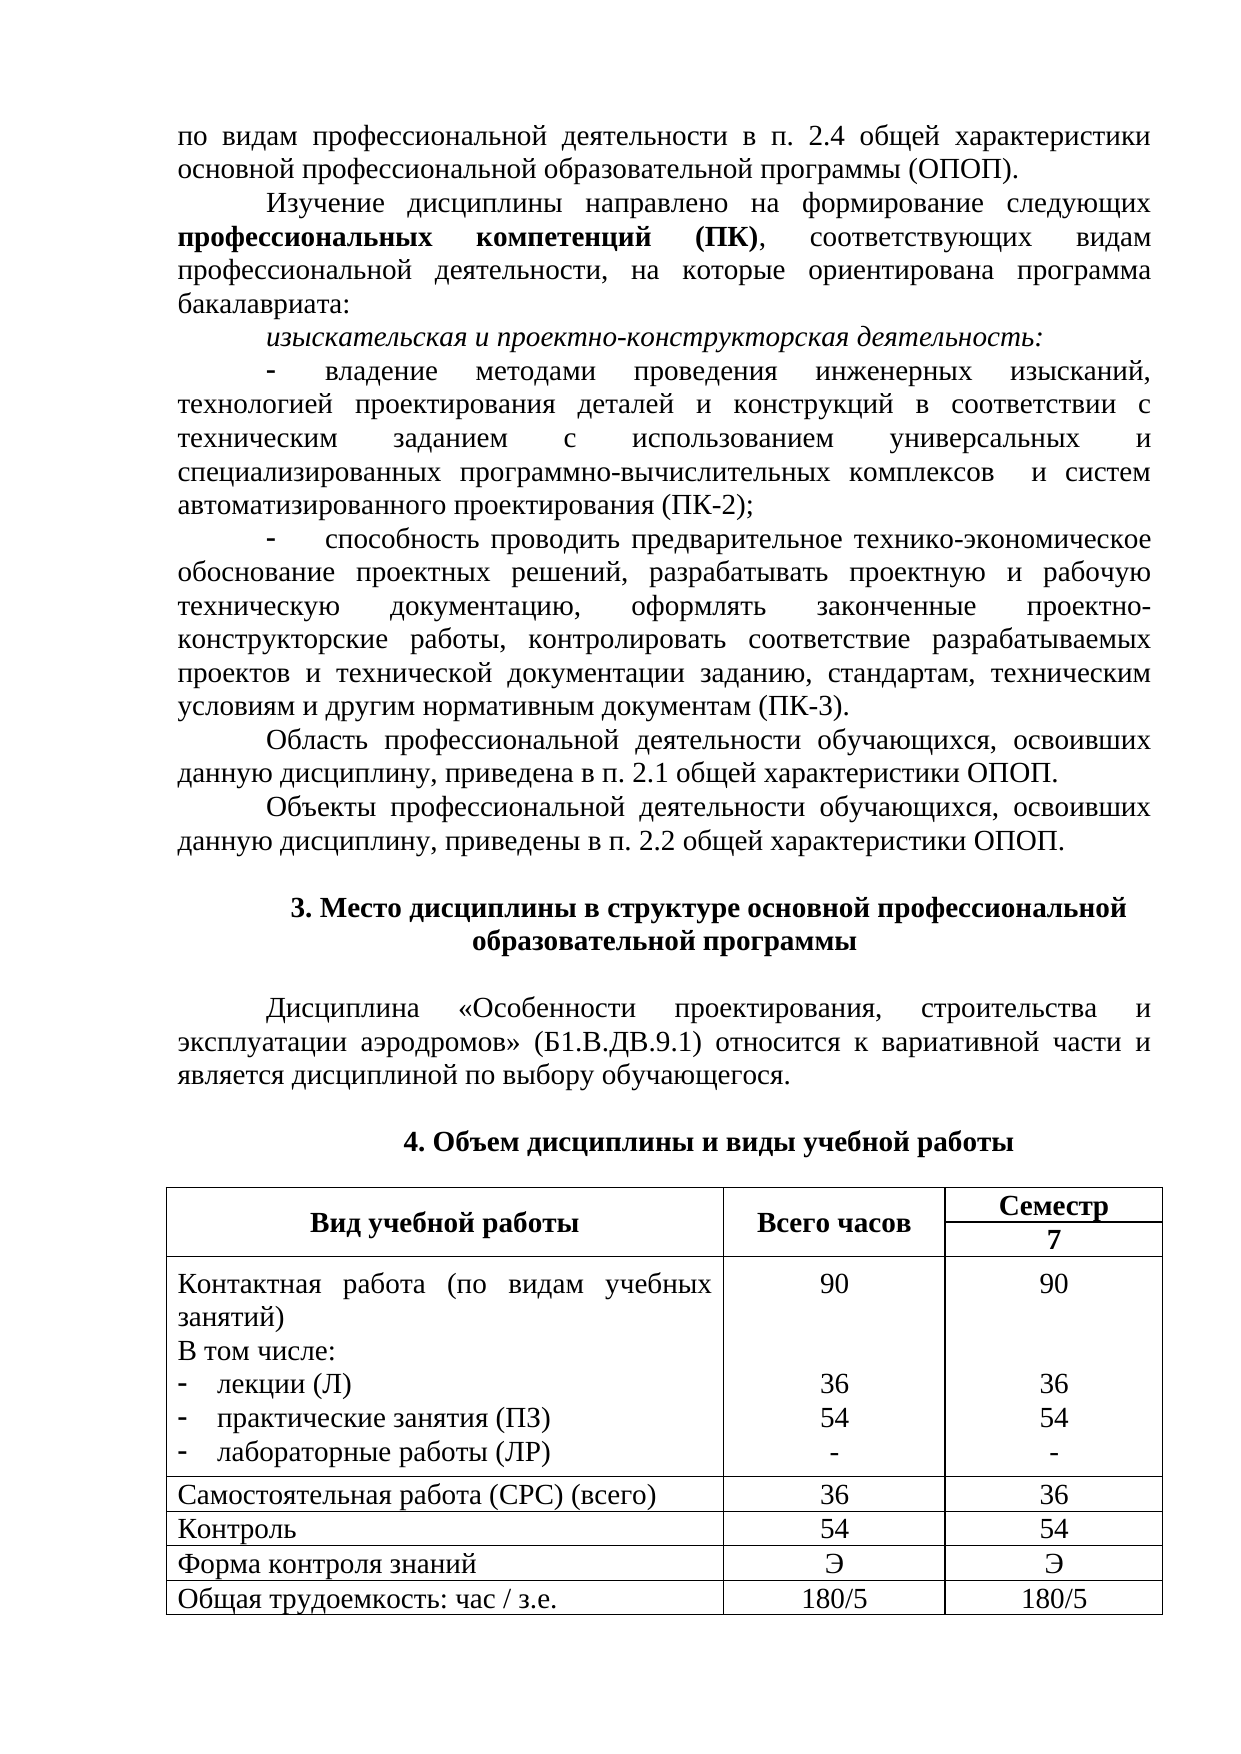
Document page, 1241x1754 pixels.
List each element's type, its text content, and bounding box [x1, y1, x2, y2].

table_cell 54 [946, 1512, 1162, 1545]
text Объекты профессиональной деятельности обучающихся, освоивших данную дисциплину, приведены в п. 2.2 общей характеристики ОПОП. [177, 789, 1152, 856]
table_cell 36 [724, 1477, 944, 1511]
table_cell 90 36 54 - [946, 1257, 1162, 1476]
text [177, 118, 1152, 185]
table_header Вид учебной работы [167, 1188, 723, 1256]
text Дисциплина «Особенности проектирования, строительства и эксплуатации аэродромов» (Б1.В.ДВ.9.1) относится к вариативной части и является дисциплиной по выбору обучающегося. [177, 990, 1152, 1091]
table_cell Э [724, 1546, 944, 1580]
text 4. Объем дисциплины и виды учебной работы [177, 1124, 1152, 1158]
table_cell 7 [946, 1223, 1162, 1256]
table_cell 36 [946, 1477, 1162, 1511]
table_cell 90 36 54 - [724, 1257, 944, 1476]
table_cell Контроль [167, 1512, 723, 1545]
table_header Семестр [946, 1188, 1162, 1221]
text Изучение дисциплины направлено на формирование следующих профессиональных компетенций (ПК), соответствующих видам профессиональной деятельности, на которые ориентирована программа бакалавриата: [177, 185, 1152, 319]
text Область профессиональной деятельности обучающихся, освоивших данную дисциплину, приведена в п. 2.1 общей характеристики ОПОП. [177, 722, 1152, 789]
list способность проводить предварительное технико-экономическое обоснование проектных решений, разрабатывать проектную и рабочую техническую документацию, оформлять законченные проектно-конструкторские работы, контролировать соответствие разрабатываемых проектов и технической документации заданию, стандартам, техническим условиям и другим нормативным документам (ПК-3). [177, 521, 1152, 722]
table_cell Контактная работа (по видам учебных занятий) В том числе: лекции (Л) практические занятия (ПЗ) лабораторные работы (ЛР) [167, 1257, 723, 1476]
text изыскательская и проектно-конструкторская деятельность: [177, 319, 1152, 353]
table_cell Э [946, 1546, 1162, 1580]
table_cell Общая трудоемкость: час / з.е. [167, 1581, 723, 1614]
list владение методами проведения инженерных изысканий, технологией проектирования деталей и конструкций в соответствии с техническим заданием с использованием универсальных и специализированных программно-вычислительных комплексов и систем автоматизированного проектирования (ПК-2); [177, 353, 1152, 521]
table_cell Самостоятельная работа (СРС) (всего) [167, 1477, 723, 1511]
table_cell 180/5 [724, 1581, 944, 1614]
table_cell 54 [724, 1512, 944, 1545]
table_header Всего часов [724, 1188, 944, 1256]
table_cell Форма контроля знаний [167, 1546, 723, 1580]
table_cell 180/5 [946, 1581, 1162, 1614]
text 3. Место дисциплины в структуре основной профессиональной образовательной программы [177, 890, 1152, 957]
